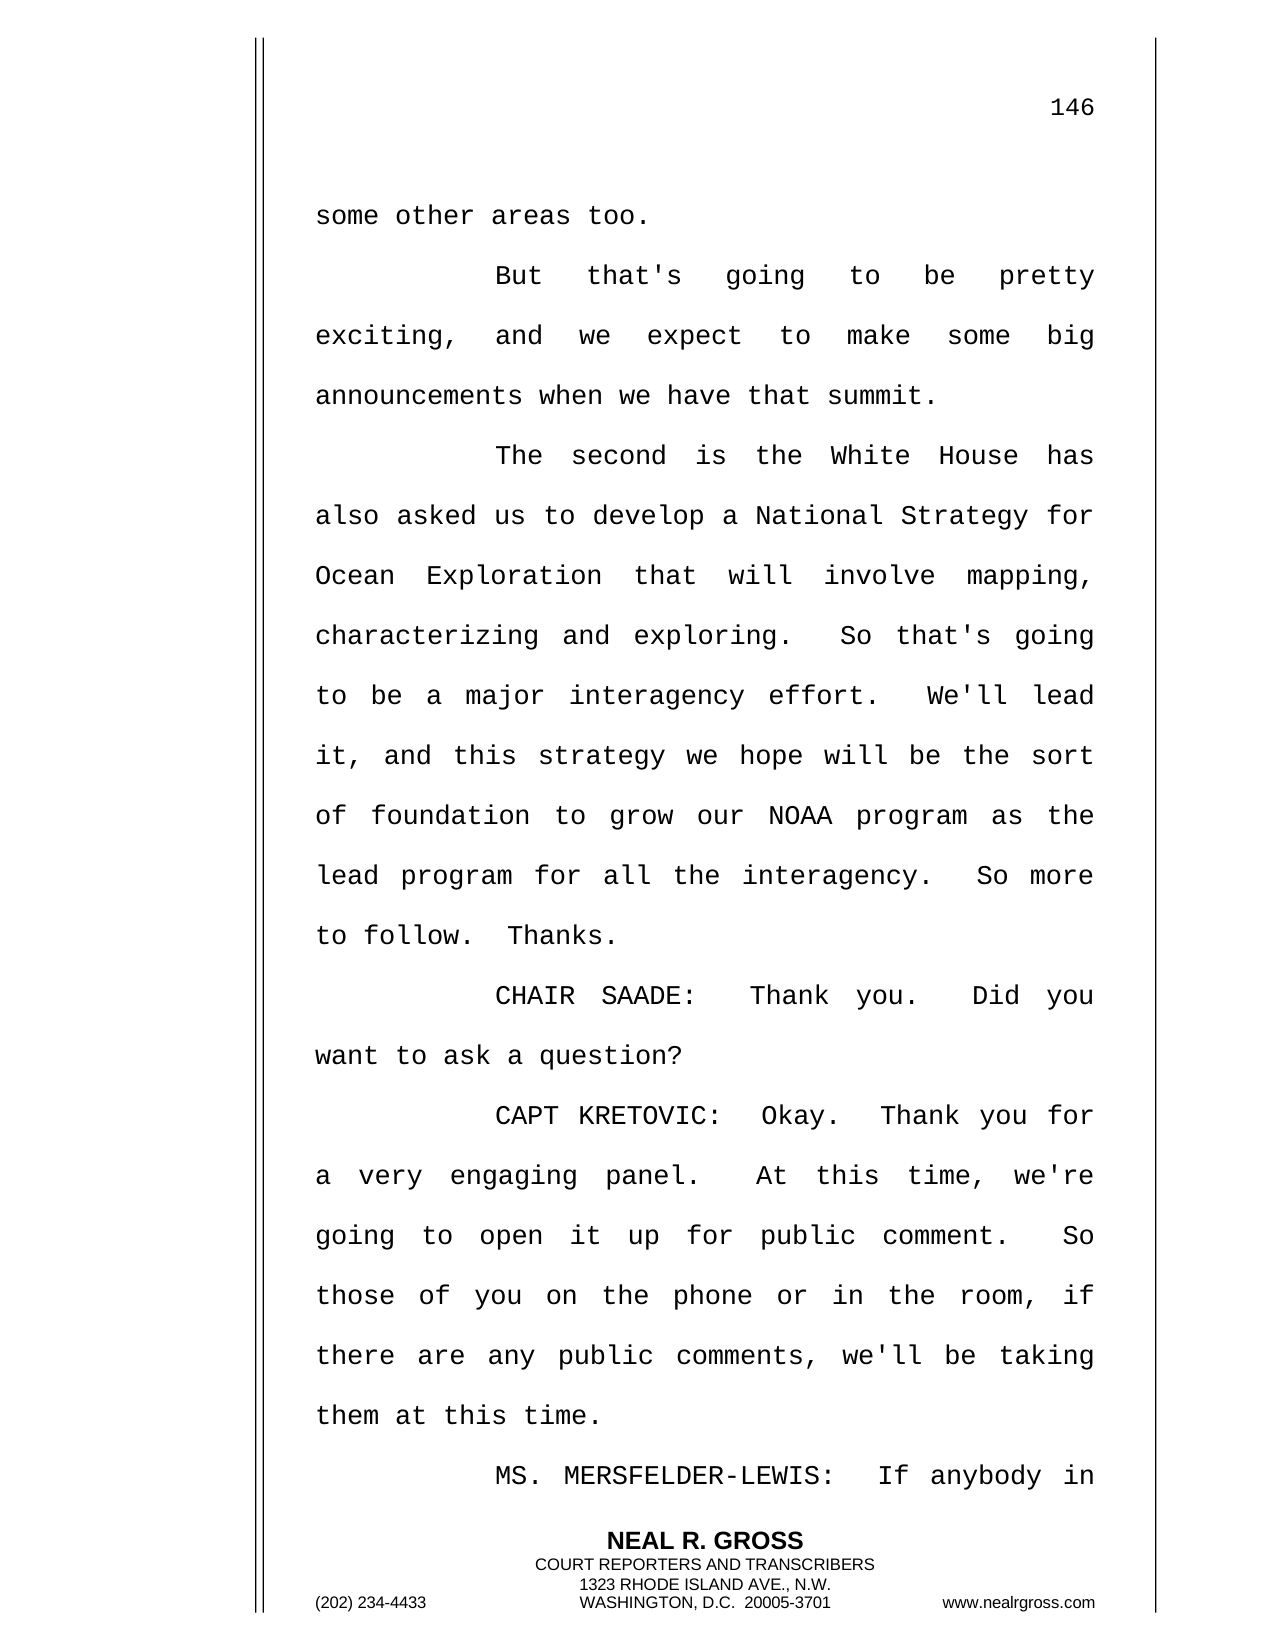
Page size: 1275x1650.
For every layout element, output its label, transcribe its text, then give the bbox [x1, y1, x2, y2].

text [315, 177, 1095, 237]
text But that's going to be pretty exciting, and we expect to make some big announcements when we have that summit. [315, 237, 1095, 417]
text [315, 1437, 1095, 1497]
text The second is the White House has also asked us to develop a National Strategy for Ocean Exploration that will involve mapping, characterizing and exploring. So that's going to be a major interagency effort. We'll lead it, and this strategy we hope will be the sort of foundation to grow our NOAA program as the lead program for all the interagency. So more to follow. Thanks. [315, 417, 1095, 957]
text CHAIR SAADE: Thank you. Did you want to ask a question? [315, 957, 1095, 1077]
text CAPT KRETOVIC: Okay. Thank you for a very engaging panel. At this time, we're going to open it up for public comment. So those of you on the phone or in the room, if there are any public comments, we'll be taking them at this time. [315, 1077, 1095, 1437]
